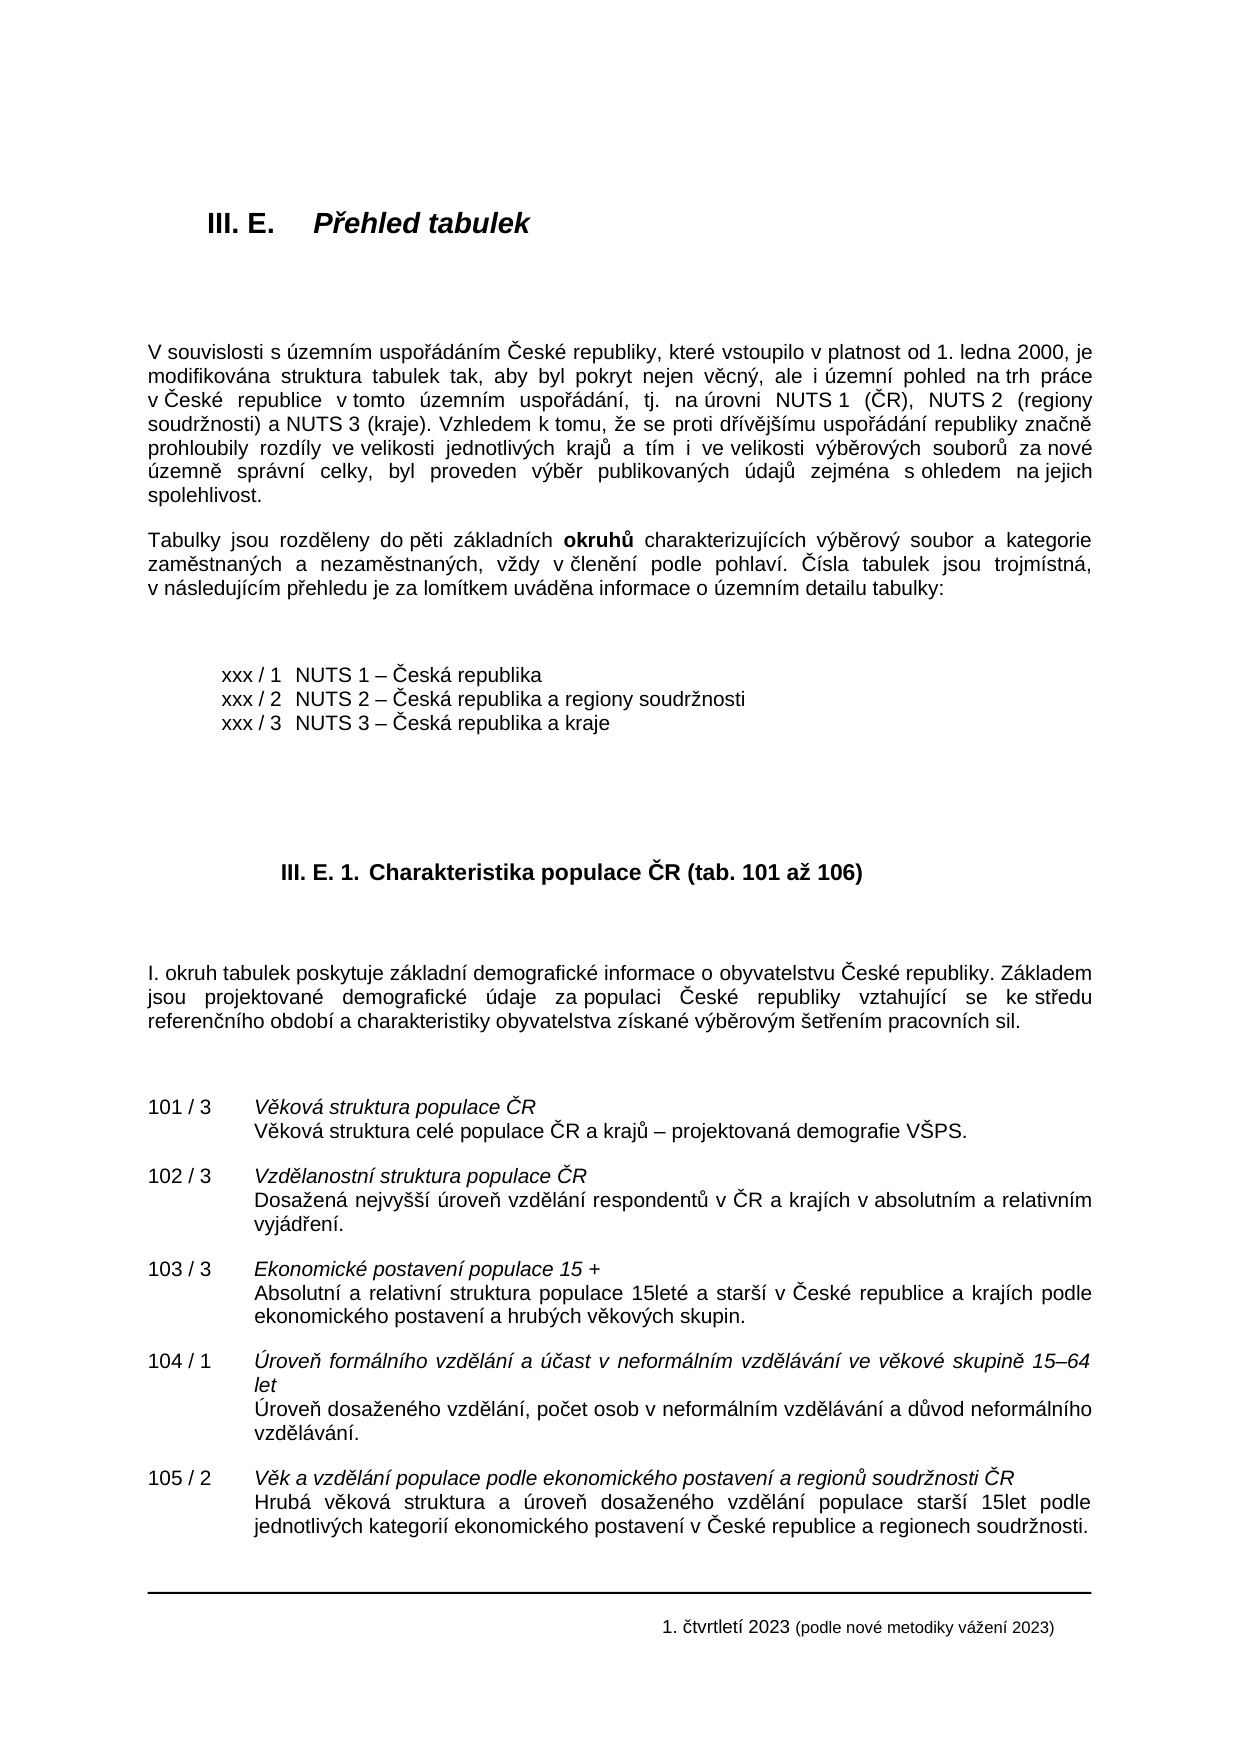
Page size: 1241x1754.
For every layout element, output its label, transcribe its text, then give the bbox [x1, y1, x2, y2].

text xxx / 1 NUTS 1 – Česká republika [148, 662, 1092, 686]
list Přehled tabulek [207, 206, 1092, 239]
text 102 / 3 Vzdělanostní struktura populace ČR [148, 1164, 1092, 1188]
text 103 / 3 Ekonomické postavení populace 15 + [148, 1256, 1092, 1280]
text Absolutní a relativní struktura populace 15leté a starší v České republice a krajích podle ekonomického postavení a hrubých věkových skupin. [254, 1280, 1092, 1328]
text Hrubá věková struktura a úroveň dosaženého vzdělání populace starší 15let podle jednotlivých kategorií ekonomického postavení v České republice a regionech soudržnosti. [254, 1490, 1092, 1538]
text 104 / 1 Úroveň formálního vzdělání a účast v neformálním vzdělávání ve věkové skupině 15–64 let [148, 1349, 1092, 1397]
text Tabulky jsou rozděleny do pěti základních okruhů charakterizujících výběrový soubor a kategorie zaměstnaných a nezaměstnaných, vždy v členění podle pohlaví. Čísla tabulek jsou trojmístná, v následujícím přehledu je za lomítkem uváděna informace o územním detailu tabulky: [148, 528, 1092, 600]
text V souvislosti s územním uspořádáním České republiky, které vstoupilo v platnost od 1. ledna 2000, je modifikována struktura tabulek tak, aby byl pokryt nejen věcný, ale i územní pohled na trh práce v České republice v tomto územním uspořádání, tj. na úrovni NUTS 1 (ČR), NUTS 2 (regiony soudržnosti) a NUTS 3 (kraje). Vzhledem k tomu, že se proti dřívějšímu uspořádání republiky značně prohloubily rozdíly ve velikosti jednotlivých krajů a tím i ve velikosti výběrových souborů za nové územně správní celky, byl proveden výběr publikovaných údajů zejména s ohledem na jejich spolehlivost. [148, 339, 1092, 507]
text 105 / 2 Věk a vzdělání populace podle ekonomického postavení a regionů soudržnosti ČR [148, 1466, 1092, 1490]
text Úroveň dosaženého vzdělání, počet osob v neformálním vzdělávání a důvod neformálního vzdělávání. [254, 1397, 1092, 1445]
text xxx / 3 NUTS 3 – Česká republika a kraje [148, 710, 1092, 734]
text Dosažená nejvyšší úroveň vzdělání respondentů v ČR a krajích v absolutním a relativním vyjádření. [254, 1188, 1092, 1236]
text I. okruh tabulek poskytuje základní demografické informace o obyvatelstvu České republiky. Základem jsou projektované demografické údaje za populaci České republiky vztahující se ke středu referenčního období a charakteristiky obyvatelstva získané výběrovým šetřením pracovních sil. [148, 961, 1092, 1032]
list Charakteristika populace ČR (tab. 101 až 106) [281, 859, 1092, 886]
text Věková struktura celé populace ČR a krajů – projektovaná demografie VŠPS. [254, 1119, 1092, 1143]
text 101 / 3 Věková struktura populace ČR [148, 1095, 1092, 1119]
text xxx / 2 NUTS 2 – Česká republika a regiony soudržnosti [148, 686, 1092, 710]
